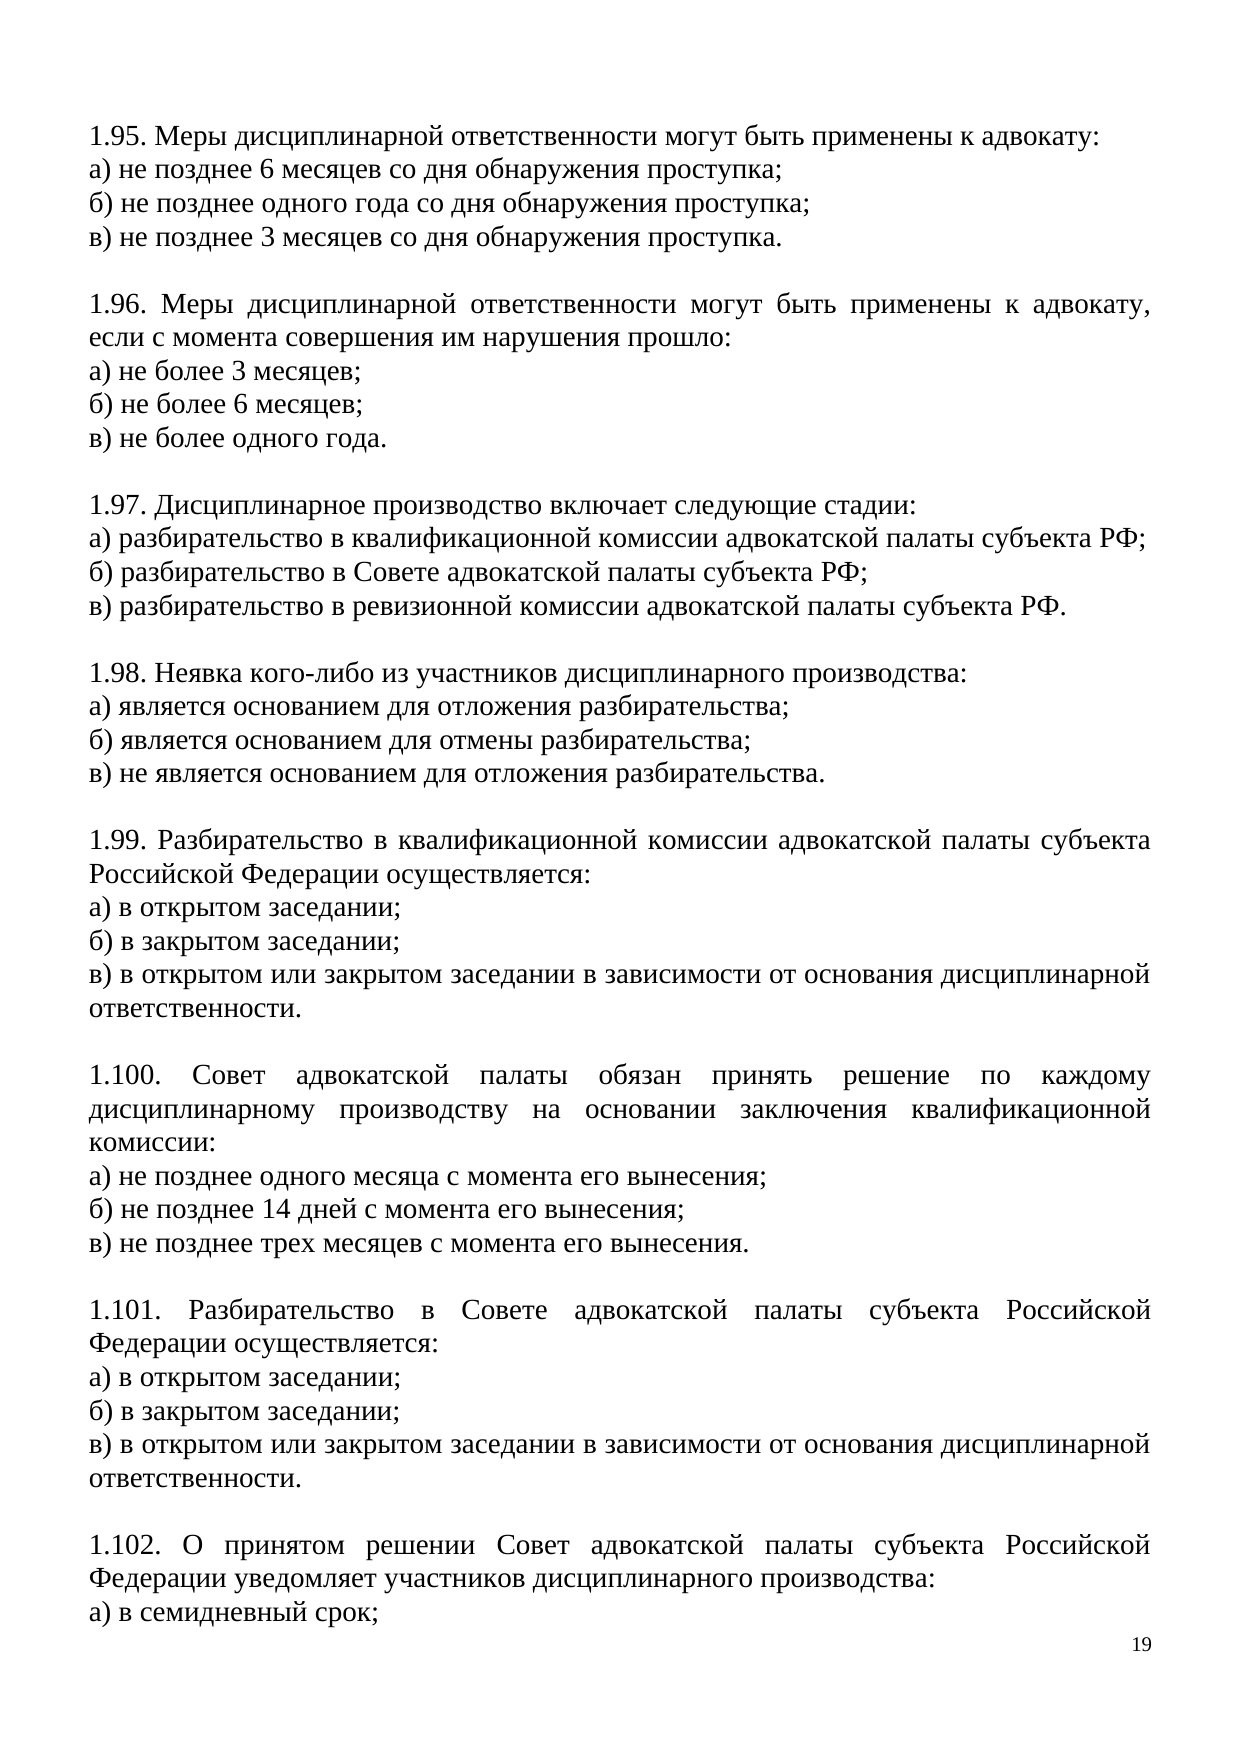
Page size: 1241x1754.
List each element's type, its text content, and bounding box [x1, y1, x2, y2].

text 1.99. Разбирательство в квалификационной комиссии адвокатской палаты субъекта Российской Федерации осуществляется: [88, 822, 1152, 889]
text в) разбирательство в ревизионной комиссии адвокатской палаты субъекта РФ. [88, 588, 1152, 621]
text б) разбирательство в Совете адвокатской палаты субъекта РФ; [88, 554, 1152, 588]
text 1.95. Меры дисциплинарной ответственности могут быть применены к адвокату: [88, 118, 1152, 152]
text в) не более одного года. [88, 420, 1152, 453]
text в) в открытом или закрытом заседании в зависимости от основания дисциплинарной ответственности. [88, 957, 1152, 1024]
text 1.97. Дисциплинарное производство включает следующие стадии: [88, 487, 1152, 521]
text 1.102. О принятом решении Совет адвокатской палаты субъекта Российской Федерации уведомляет участников дисциплинарного производства: [88, 1527, 1152, 1594]
text б) в закрытом заседании; [88, 1393, 1152, 1426]
text в) в открытом или закрытом заседании в зависимости от основания дисциплинарной ответственности. [88, 1426, 1152, 1493]
text 1.98. Неявка кого-либо из участников дисциплинарного производства: [88, 655, 1152, 688]
text 1.96. Меры дисциплинарной ответственности могут быть применены к адвокату, если с момента совершения им нарушения прошло: [88, 286, 1152, 353]
text 1.100. Совет адвокатской палаты обязан принять решение по каждому дисциплинарному производству на основании заключения квалификационной комиссии: [88, 1057, 1152, 1158]
text в) не является основанием для отложения разбирательства. [88, 755, 1152, 789]
text б) не позднее 14 дней с момента его вынесения; [88, 1191, 1152, 1225]
text б) не более 6 месяцев; [88, 386, 1152, 420]
text а) разбирательство в квалификационной комиссии адвокатской палаты субъекта РФ; [88, 521, 1152, 554]
text б) не позднее одного года со дня обнаружения проступка; [88, 185, 1152, 219]
text 1.101. Разбирательство в Совете адвокатской палаты субъекта Российской Федерации осуществляется: [88, 1292, 1152, 1359]
text а) в семидневный срок; [88, 1594, 1152, 1627]
text в) не позднее 3 месяцев со дня обнаружения проступка. [88, 219, 1152, 252]
text б) является основанием для отмены разбирательства; [88, 722, 1152, 755]
text а) не позднее одного месяца с момента его вынесения; [88, 1158, 1152, 1191]
text б) в закрытом заседании; [88, 923, 1152, 957]
text а) в открытом заседании; [88, 889, 1152, 923]
text а) не более 3 месяцев; [88, 353, 1152, 386]
text в) не позднее трех месяцев с момента его вынесения. [88, 1225, 1152, 1258]
text а) в открытом заседании; [88, 1359, 1152, 1393]
text а) является основанием для отложения разбирательства; [88, 688, 1152, 722]
text а) не позднее 6 месяцев со дня обнаружения проступка; [88, 152, 1152, 185]
